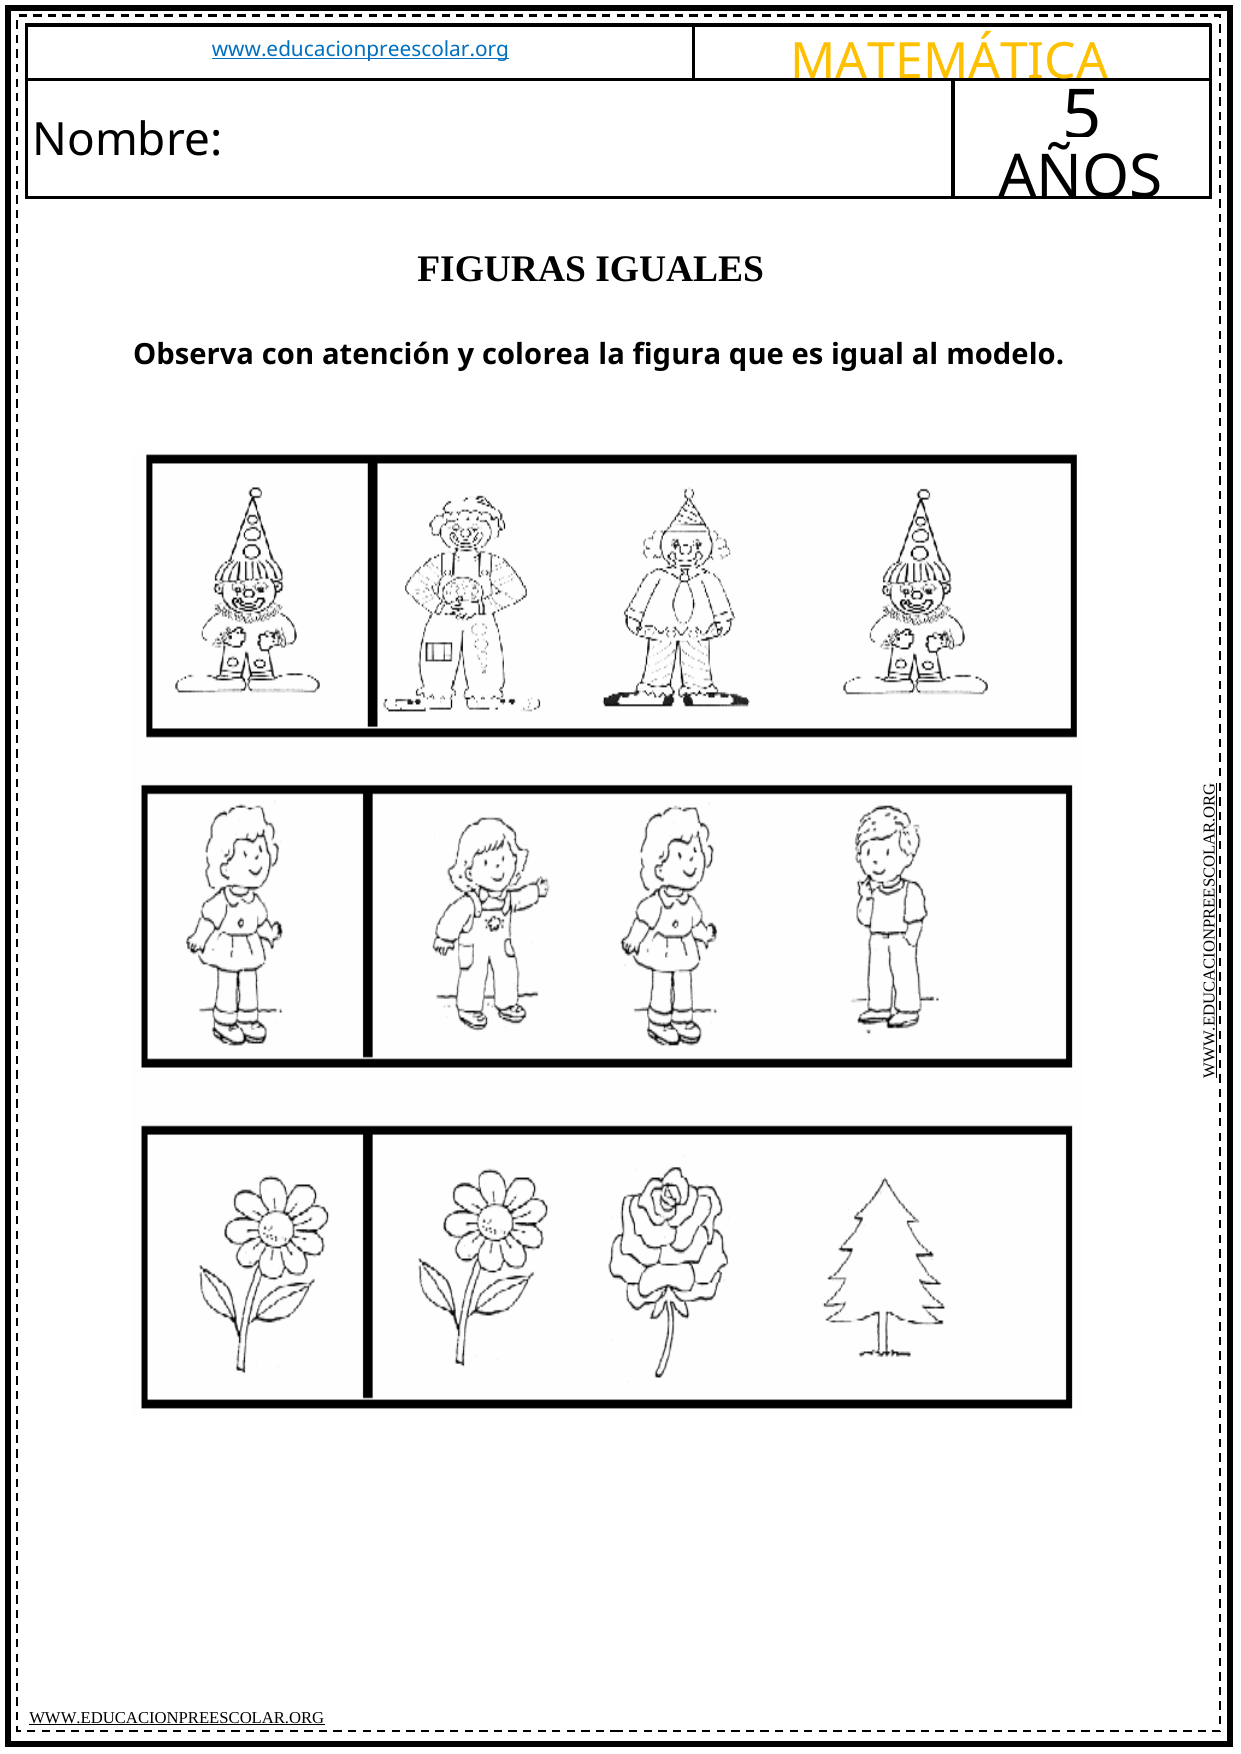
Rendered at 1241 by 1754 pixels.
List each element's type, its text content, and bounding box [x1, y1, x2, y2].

picture [132, 451, 1083, 1419]
text Observa con atención y colorea la figura que es igual al modelo. [133, 334, 1065, 373]
text FIGURAS IGUALES [118, 246, 1063, 289]
